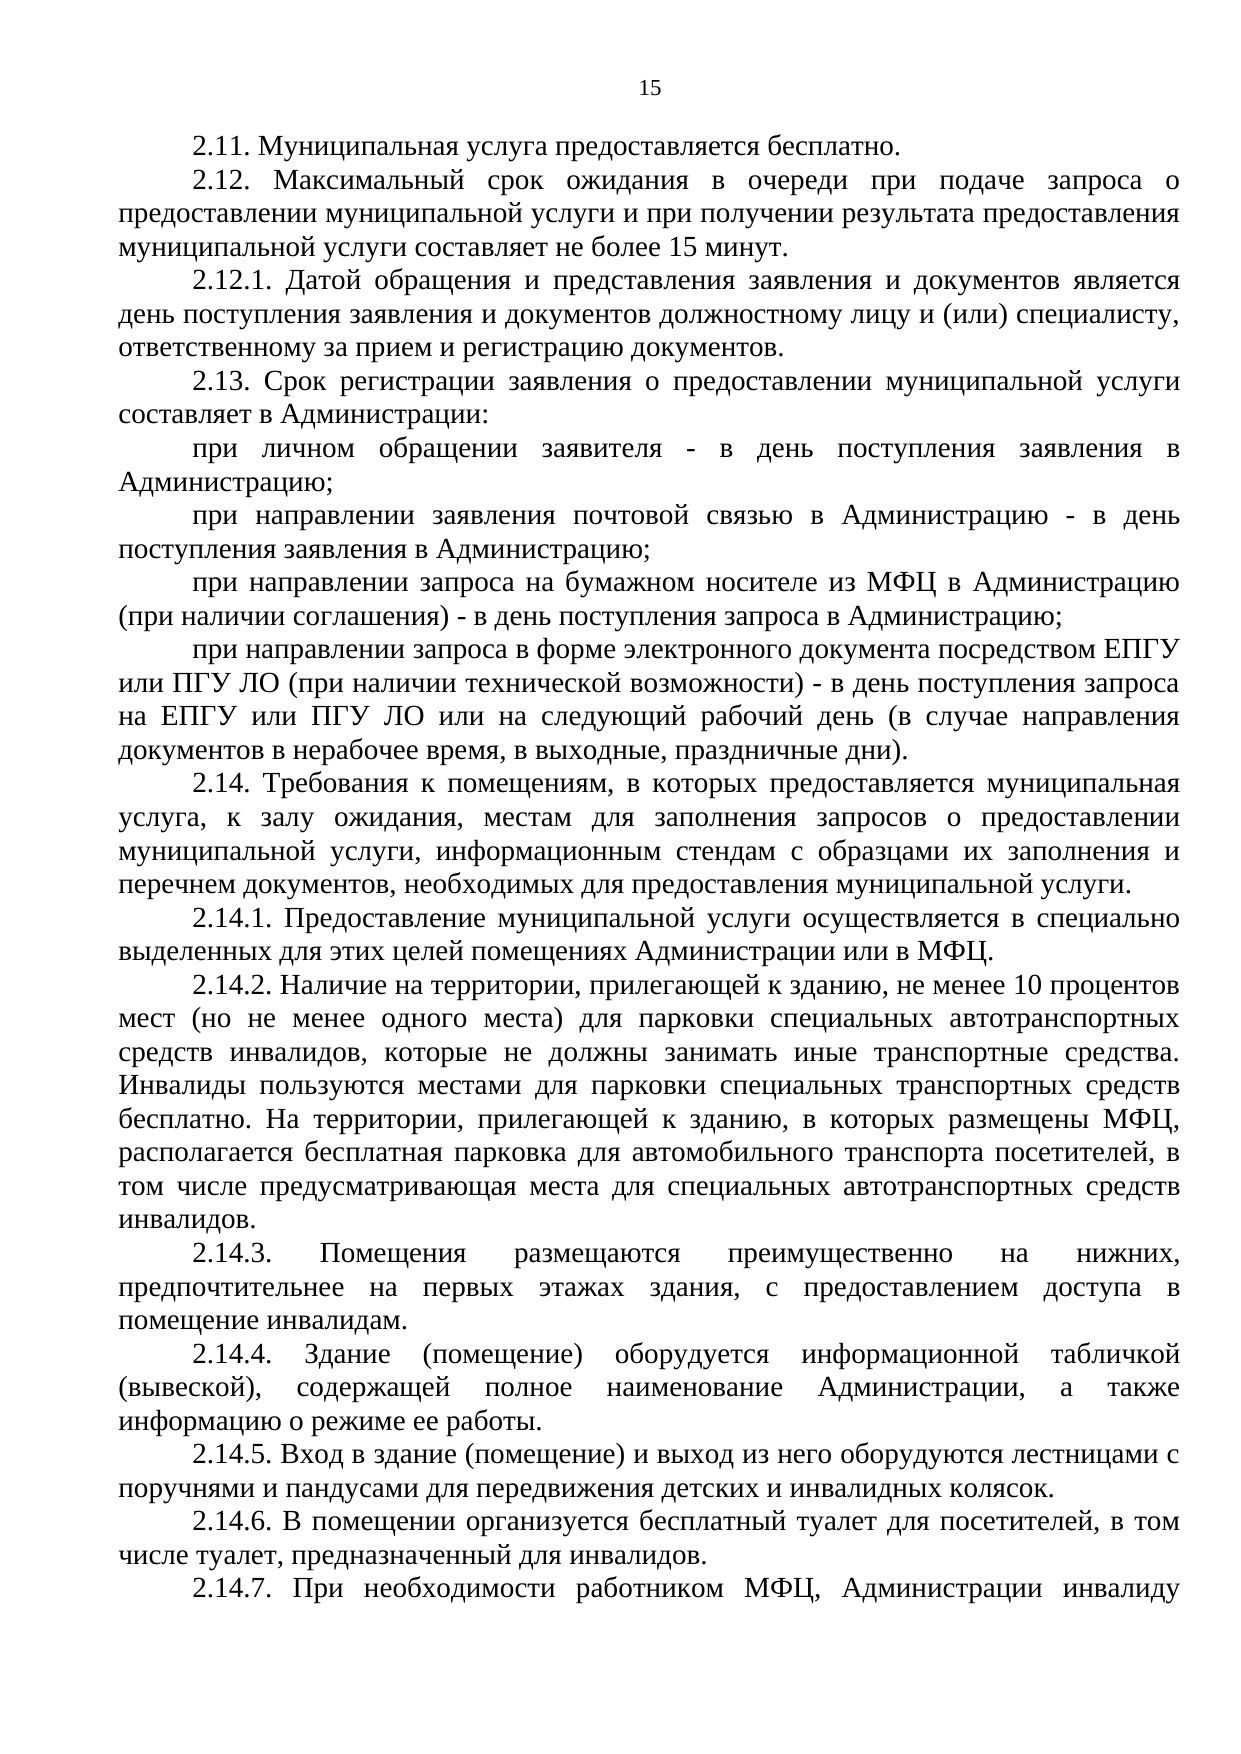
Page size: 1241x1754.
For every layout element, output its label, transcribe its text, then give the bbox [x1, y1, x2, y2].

text 2.14.5. Вход в здание (помещение) и выход из него оборудуются лестницами с поручнями и пандусами для передвижения детских и инвалидных колясок. [118, 1436, 1181, 1503]
text при направлении запроса на бумажном носителе из МФЦ в Администрацию (при наличии соглашения) - в день поступления запроса в Администрацию; [118, 564, 1181, 631]
text 2.12.1. Датой обращения и представления заявления и документов является день поступления заявления и документов должностному лицу и (или) специалисту, ответственному за прием и регистрацию документов. [118, 262, 1181, 363]
text 2.14.4. Здание (помещение) оборудуется информационной табличкой (вывеской), содержащей полное наименование Администрации, а также информацию о режиме ее работы. [118, 1336, 1181, 1436]
text 2.14.1. Предоставление муниципальной услуги осуществляется в специально выделенных для этих целей помещениях Администрации или в МФЦ. [118, 900, 1181, 967]
text 2.13. Срок регистрации заявления о предоставлении муниципальной услуги составляет в Администрации: [118, 363, 1181, 430]
text 2.12. Максимальный срок ожидания в очереди при подаче запроса о предоставлении муниципальной услуги и при получении результата предоставления муниципальной услуги составляет не более 15 минут. [118, 162, 1181, 262]
text 2.14.3. Помещения размещаются преимущественно на нижних, предпочтительнее на первых этажах здания, с предоставлением доступа в помещение инвалидам. [118, 1235, 1181, 1336]
text 2.11. Муниципальная услуга предоставляется бесплатно. [118, 128, 1181, 162]
text при личном обращении заявителя - в день поступления заявления в Администрацию; [118, 430, 1181, 497]
text при направлении заявления почтовой связью в Администрацию - в день поступления заявления в Администрацию; [118, 497, 1181, 564]
text 2.14. Требования к помещениям, в которых предоставляется муниципальная услуга, к залу ожидания, местам для заполнения запросов о предоставлении муниципальной услуги, информационным стендам с образцами их заполнения и перечнем документов, необходимых для предоставления муниципальной услуги. [118, 766, 1181, 900]
text при направлении запроса в форме электронного документа посредством ЕПГУ или ПГУ ЛО (при наличии технической возможности) - в день поступления запроса на ЕПГУ или ПГУ ЛО или на следующий рабочий день (в случае направления документов в нерабочее время, в выходные, праздничные дни). [118, 631, 1181, 766]
text 2.14.2. Наличие на территории, прилегающей к зданию, не менее 10 процентов мест (но не менее одного места) для парковки специальных автотранспортных средств инвалидов, которые не должны занимать иные транспортные средства. Инвалиды пользуются местами для парковки специальных транспортных средств бесплатно. На территории, прилегающей к зданию, в которых размещены МФЦ, располагается бесплатная парковка для автомобильного транспорта посетителей, в том числе предусматривающая места для специальных автотранспортных средств инвалидов. [118, 967, 1181, 1235]
text 2.14.6. В помещении организуется бесплатный туалет для посетителей, в том числе туалет, предназначенный для инвалидов. [118, 1503, 1181, 1571]
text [118, 1571, 1181, 1604]
